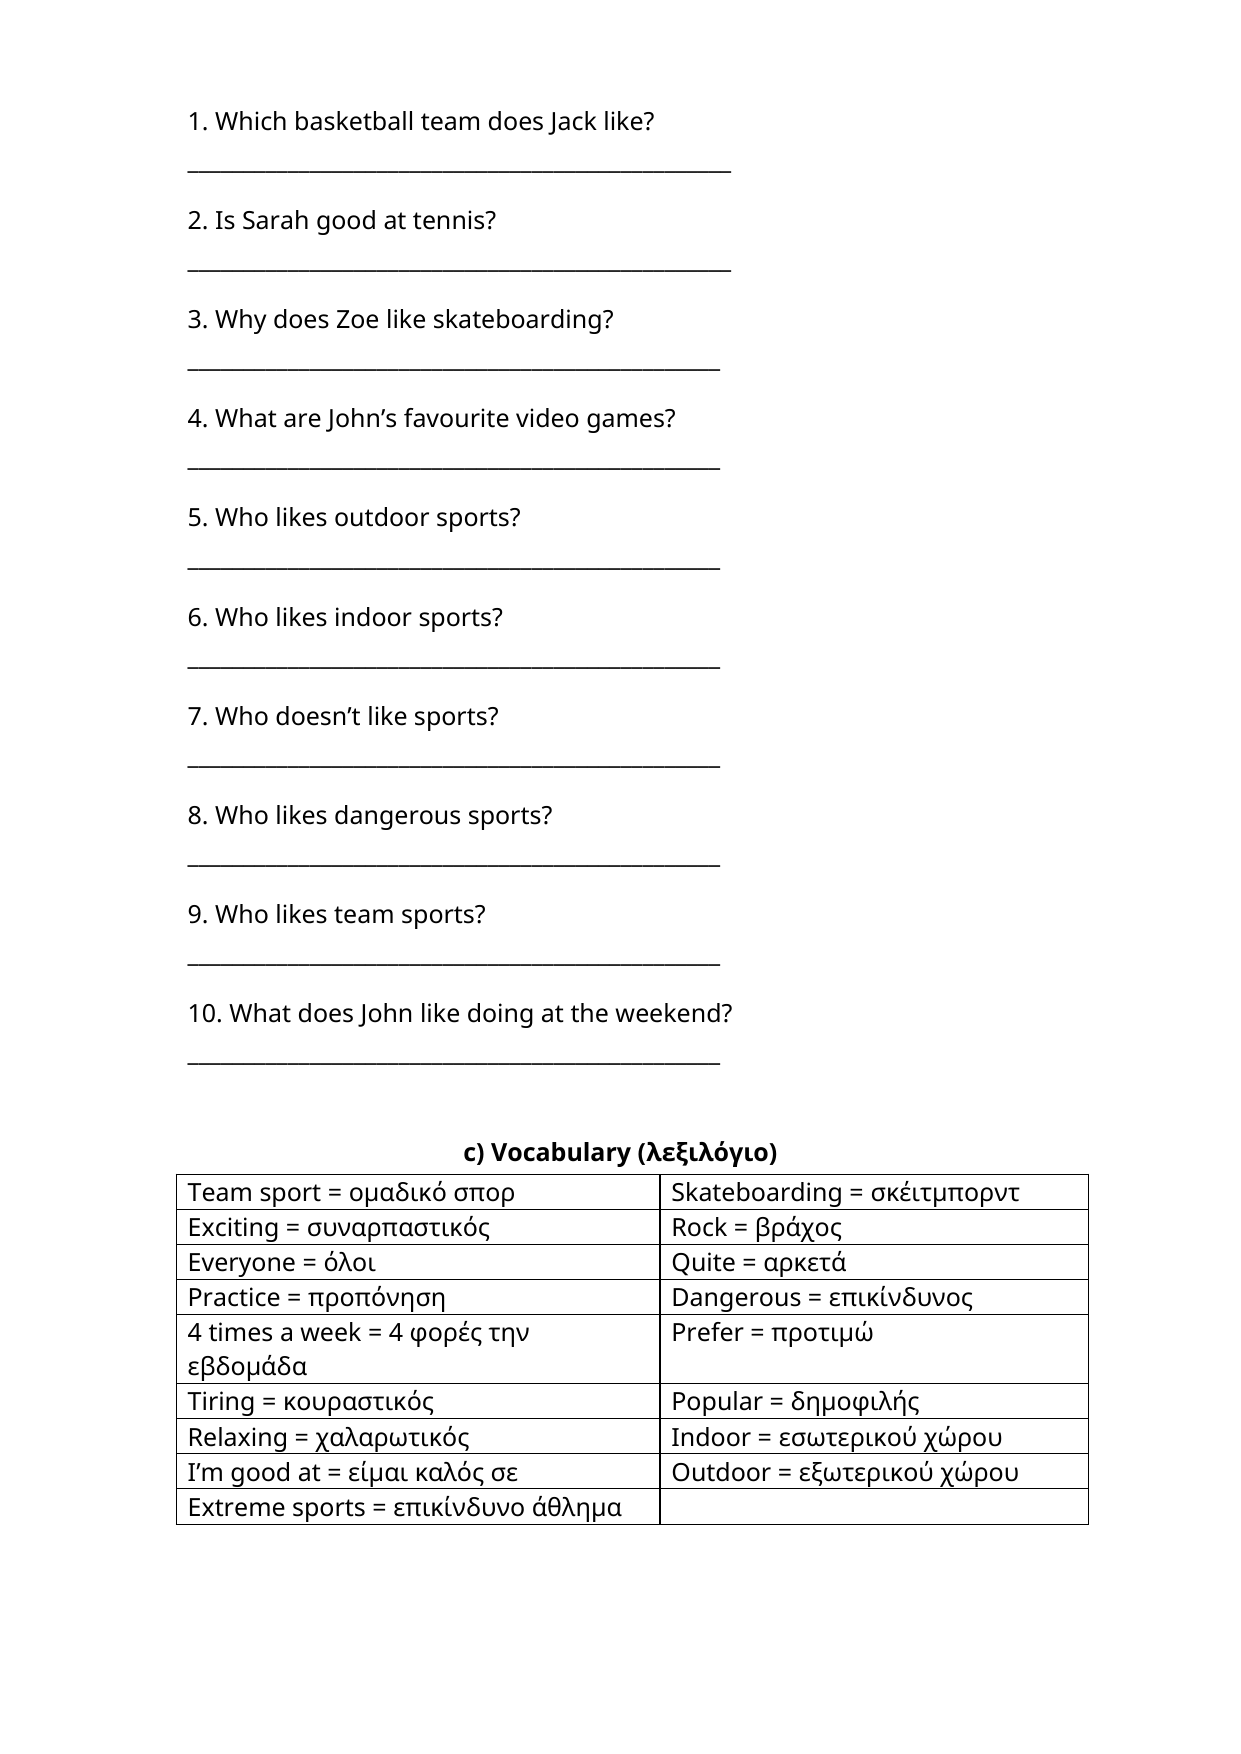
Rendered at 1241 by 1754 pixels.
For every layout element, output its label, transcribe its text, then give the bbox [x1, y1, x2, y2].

text 1. Which basketball team does Jack like? [187, 103, 1053, 137]
text 6. Who likes indoor sports? [187, 599, 1053, 633]
table_cell Extreme sports = επικίνδυνο άθλημα [177, 1489, 659, 1523]
text 5. Who likes outdoor sports? [187, 500, 1053, 534]
text 2. Is Sarah good at tennis? [187, 203, 1053, 237]
text 10. What does John like doing at the weekend? [187, 996, 1053, 1030]
table_cell Popular = δημοφιλής [661, 1384, 1088, 1418]
text ________________________________________________ [187, 738, 1053, 772]
text ________________________________________________ [187, 539, 1053, 573]
table_cell Outdoor = εξωτερικού χώρου [661, 1454, 1088, 1488]
table_cell Quite = αρκετά [661, 1245, 1088, 1279]
text 3. Why does Zoe like skateboarding? [187, 302, 1053, 336]
text ________________________________________________ [187, 1035, 1053, 1069]
text ________________________________________________ [187, 638, 1053, 672]
text 9. Who likes team sports? [187, 897, 1053, 931]
text 4. What are John’s favourite video games? [187, 401, 1053, 435]
text c) Vocabulary (λεξιλόγιο) [187, 1134, 1053, 1168]
table_cell Indoor = εσωτερικού χώρου [661, 1419, 1088, 1453]
table_cell Tiring = κουραστικός [177, 1384, 659, 1418]
text 8. Who likes dangerous sports? [187, 798, 1053, 832]
table_cell Everyone = όλοι [177, 1245, 659, 1279]
table_cell [661, 1489, 1088, 1523]
table_cell I’m good at = είμαι καλός σε [177, 1454, 659, 1488]
table_cell 4 times a week = 4 φορές την εβδομάδα [177, 1315, 659, 1383]
text ________________________________________________ [187, 936, 1053, 970]
text ________________________________________________ [187, 440, 1053, 474]
text ________________________________________________ [187, 837, 1053, 871]
text ________________________________________________ [187, 341, 1053, 375]
table_cell Prefer = προτιμώ [661, 1315, 1088, 1383]
table_cell Exciting = συναρπαστικός [177, 1210, 659, 1244]
text 7. Who doesn’t like sports? [187, 698, 1053, 732]
table_header Skateboarding = σκέιτμπορντ [661, 1175, 1088, 1208]
table_cell Practice = προπόνηση [177, 1280, 659, 1314]
table_header Team sport = ομαδικό σπορ [177, 1175, 659, 1208]
table_cell Rock = βράχος [661, 1210, 1088, 1244]
text _________________________________________________ [187, 143, 1053, 177]
table_cell Dangerous = επικίνδυνος [661, 1280, 1088, 1314]
table_cell Relaxing = χαλαρωτικός [177, 1419, 659, 1453]
text _________________________________________________ [187, 242, 1053, 276]
